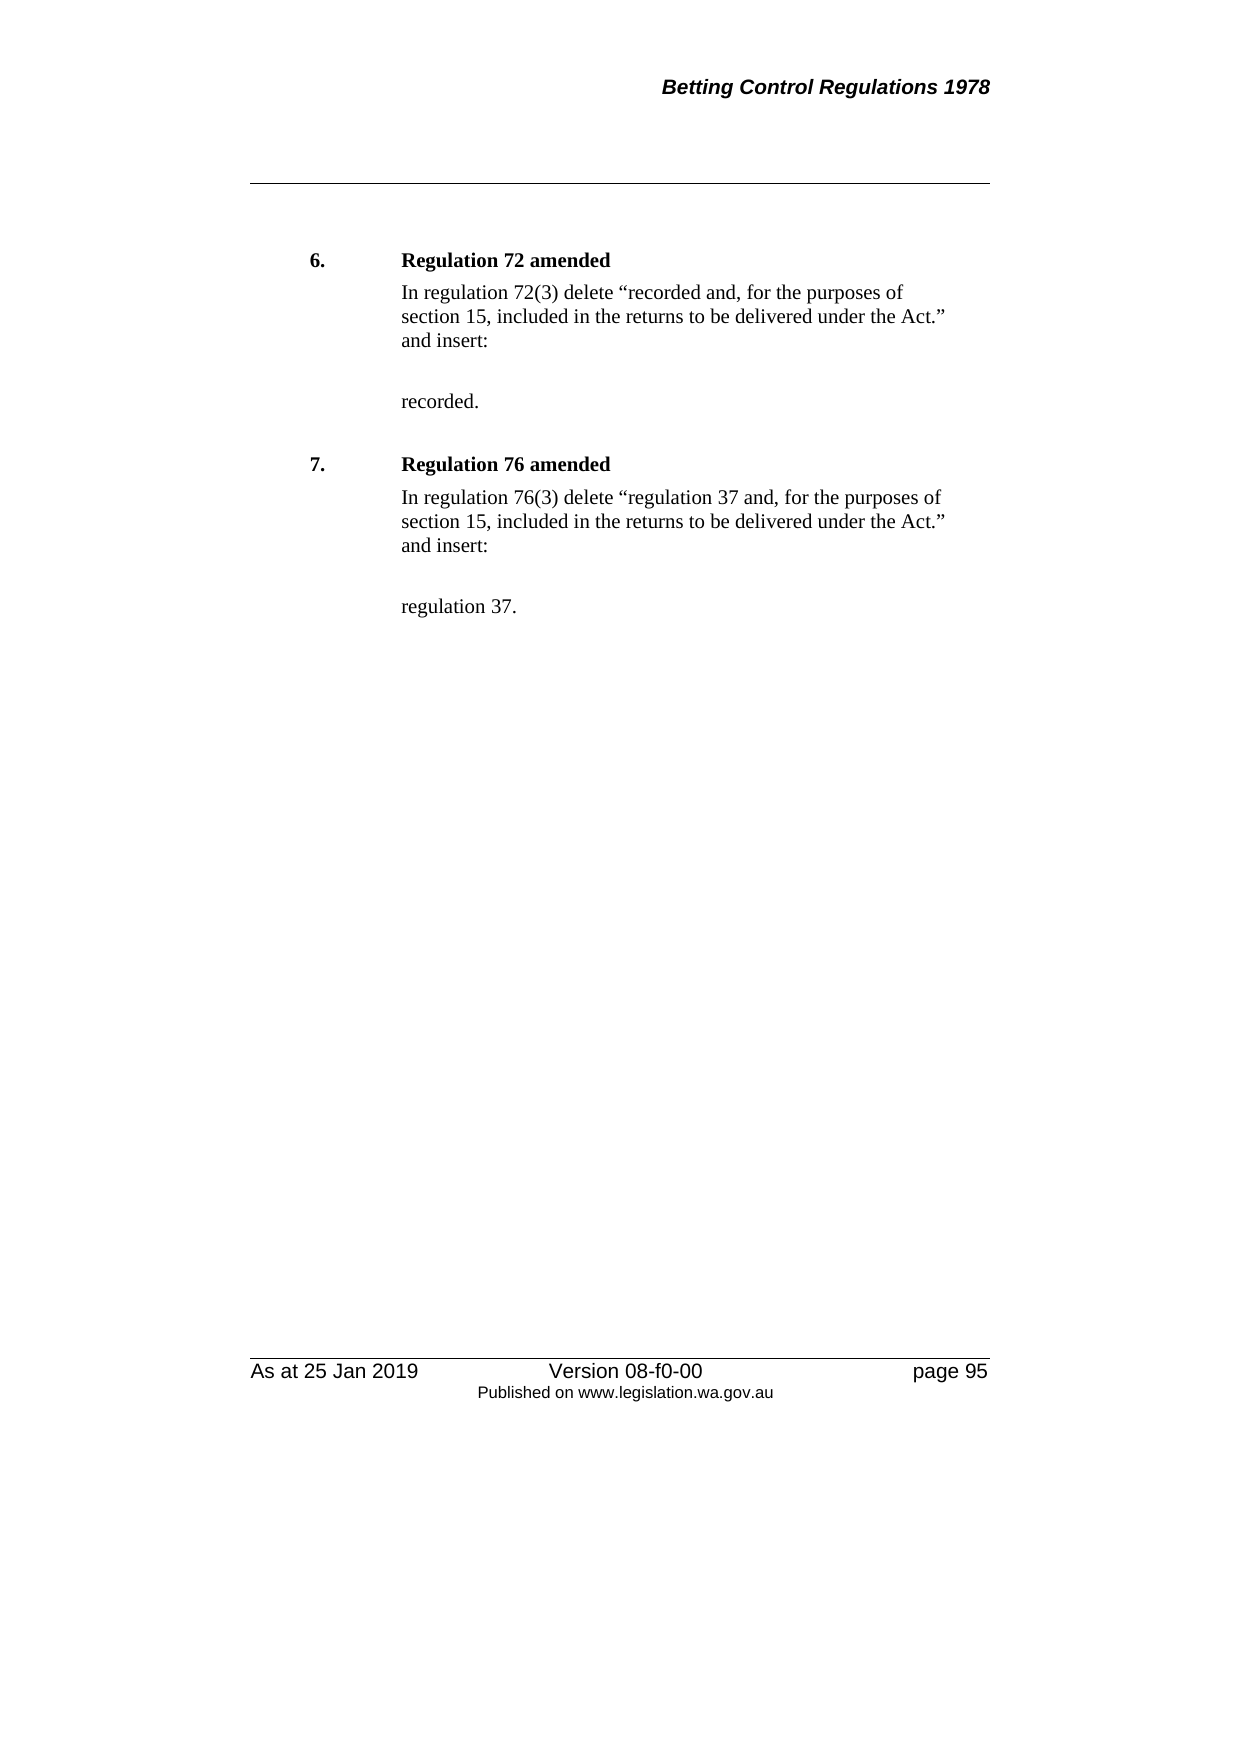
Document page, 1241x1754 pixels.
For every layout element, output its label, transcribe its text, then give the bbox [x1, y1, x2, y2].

text In regulation 72(3) delete “recorded and, for the purposes of section 15, included in the returns to be delivered under the Act.” and insert: [312, 280, 960, 352]
subtitle 6. Regulation 72 amended [309, 247, 960, 272]
text recorded. [312, 389, 960, 413]
subtitle 7. Regulation 76 amended [309, 452, 960, 476]
text regulation 37. [312, 594, 960, 618]
text In regulation 76(3) delete “regulation 37 and, for the purposes of section 15, included in the returns to be delivered under the Act.” and insert: [312, 485, 960, 557]
